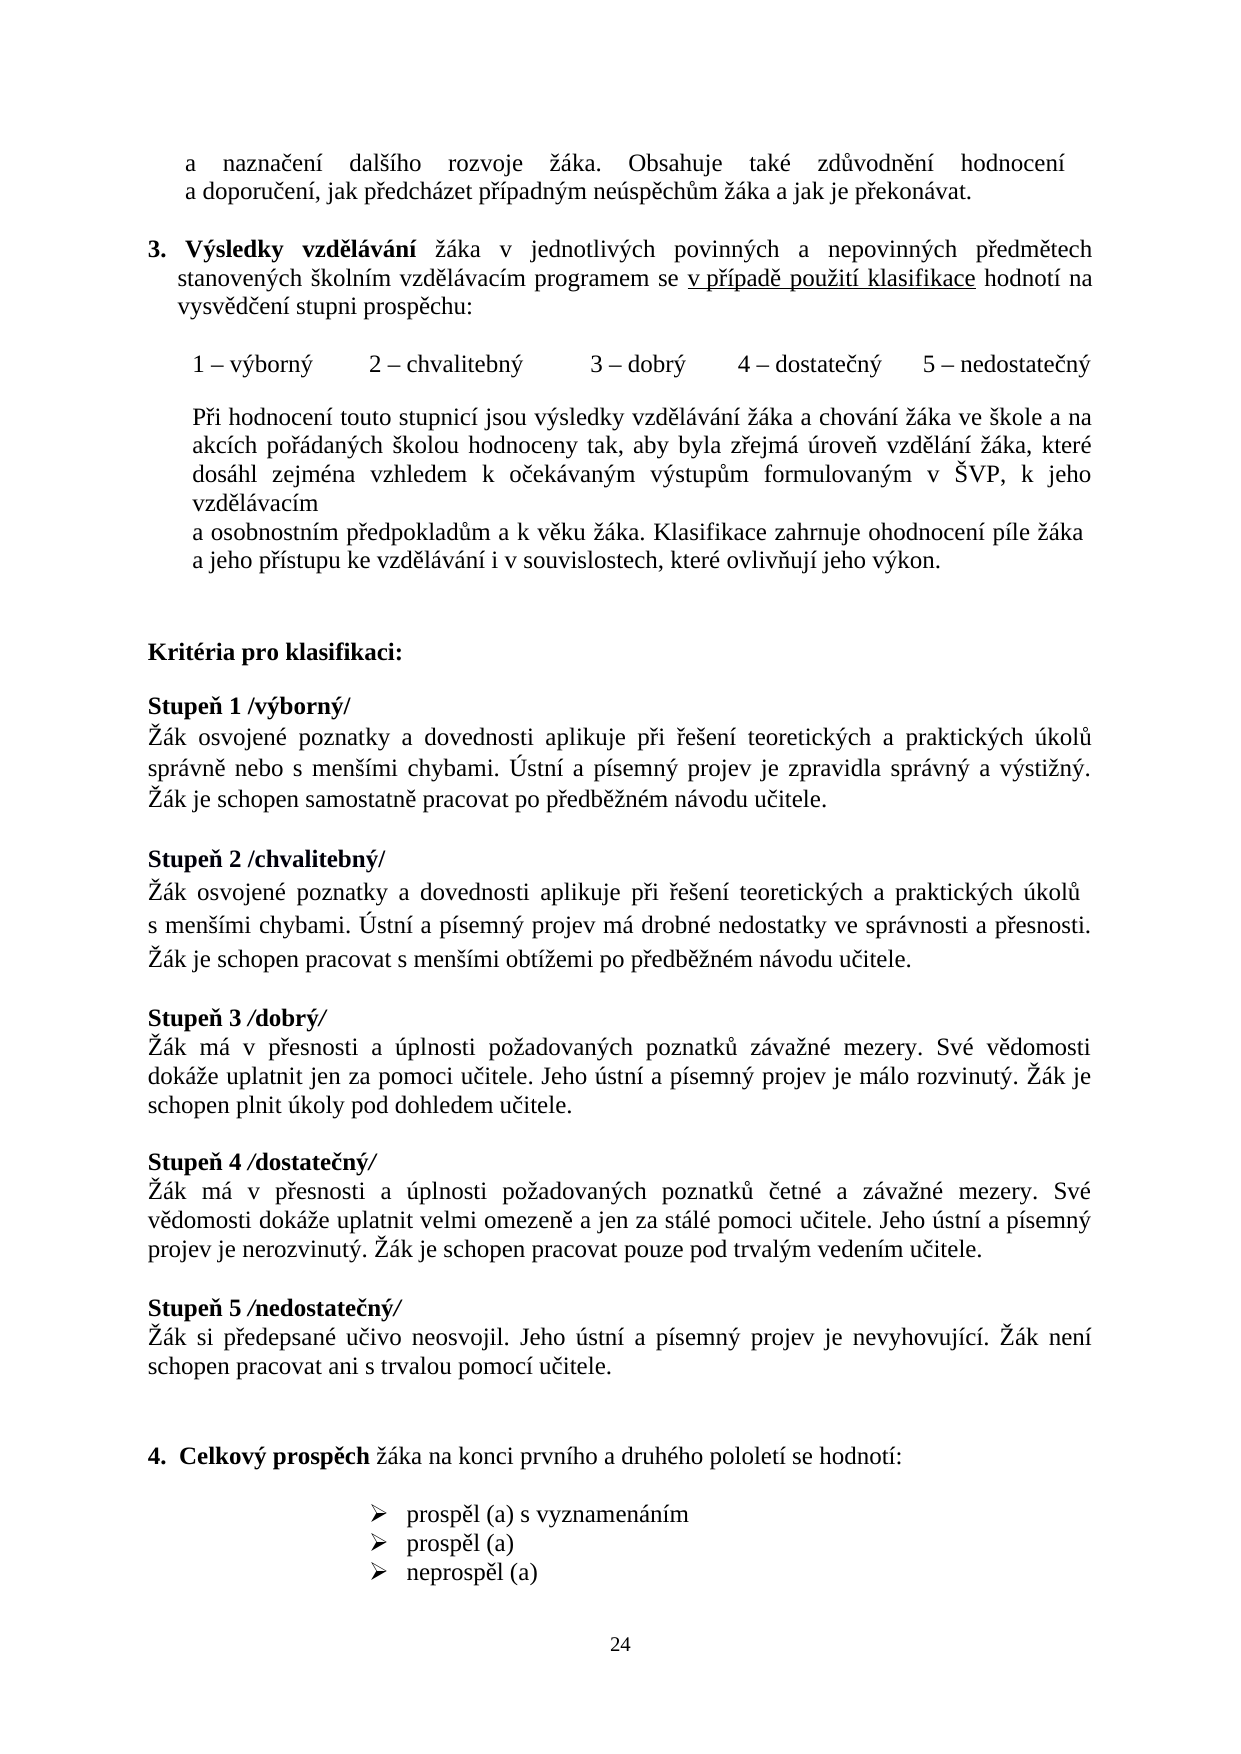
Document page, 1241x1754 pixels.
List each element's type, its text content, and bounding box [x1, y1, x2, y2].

text Při hodnocení touto stupnicí jsou výsledky vzdělávání žáka a chování žáka ve škole a na akcích pořádaných školou hodnoceny tak, aby byla zřejmá úroveň vzdělání žáka, které dosáhl zejména vzhledem k očekávaným výstupům formulovaným v ŠVP, k jeho vzdělávacím a osobnostním předpokladům a k věku žáka. Klasifikace zahrnuje ohodnocení píle žáka a jeho přístupu ke vzdělávání i v souvislostech, které ovlivňují jeho výkon. [192, 402, 1092, 574]
text Stupeň 3 /dobrý/ [148, 1003, 1092, 1032]
text Žák si předepsané učivo neosvojil. Jeho ústní a písemný projev je nevyhovující. Žák není schopen pracovat ani s trvalou pomocí učitele. [148, 1322, 1092, 1379]
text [148, 148, 1092, 205]
list prospěl (a) s vyznamenáním [369, 1499, 1092, 1528]
text Žák osvojené poznatky a dovednosti aplikuje při řešení teoretických a praktických úkolů správně nebo s menšími chybami. Ústní a písemný projev je zpravidla správný a výstižný. Žák je schopen samostatně pracovat po předběžném návodu učitele. [148, 720, 1092, 813]
text Stupeň 1 /výborný/ [148, 691, 1092, 720]
text Žák osvojené poznatky a dovednosti aplikuje při řešení teoretických a praktických úkolů s menšími chybami. Ústní a písemný projev má drobné nedostatky ve správnosti a přesnosti. Žák je schopen pracovat s menšími obtížemi po předběžném návodu učitele. [148, 872, 1092, 973]
text Kritéria pro klasifikaci: [148, 603, 1092, 666]
list prospěl (a) [369, 1528, 1092, 1557]
text Žák má v přesnosti a úplnosti požadovaných poznatků četné a závažné mezery. Své vědomosti dokáže uplatnit velmi omezeně a jen za stálé pomoci učitele. Jeho ústní a písemný projev je nerozvinutý. Žák je schopen pracovat pouze pod trvalým vedením učitele. [148, 1176, 1092, 1263]
text 3. Výsledky vzdělávání žáka v jednotlivých povinných a nepovinných předmětech stanovených školním vzdělávacím programem se v případě použití klasifikace hodnotí na vysvědčení stupni prospěchu: [148, 234, 1092, 320]
text 4. Celkový prospěch žáka na konci prvního a druhého pololetí se hodnotí: [148, 1441, 1092, 1470]
list neprospěl (a) [369, 1557, 1092, 1586]
text Stupeň 2 /chvalitebný/ [148, 844, 1092, 872]
text 1 – výborný 2 – chvalitebný 3 – dobrý 4 – dostatečný 5 – nedostatečný [148, 349, 1092, 378]
text Žák má v přesnosti a úplnosti požadovaných poznatků závažné mezery. Své vědomosti dokáže uplatnit jen za pomoci učitele. Jeho ústní a písemný projev je málo rozvinutý. Žák je schopen plnit úkoly pod dohledem učitele. [148, 1032, 1092, 1118]
text Stupeň 4 /dostatečný/ [148, 1147, 1092, 1176]
text Stupeň 5 /nedostatečný/ [148, 1292, 1092, 1322]
